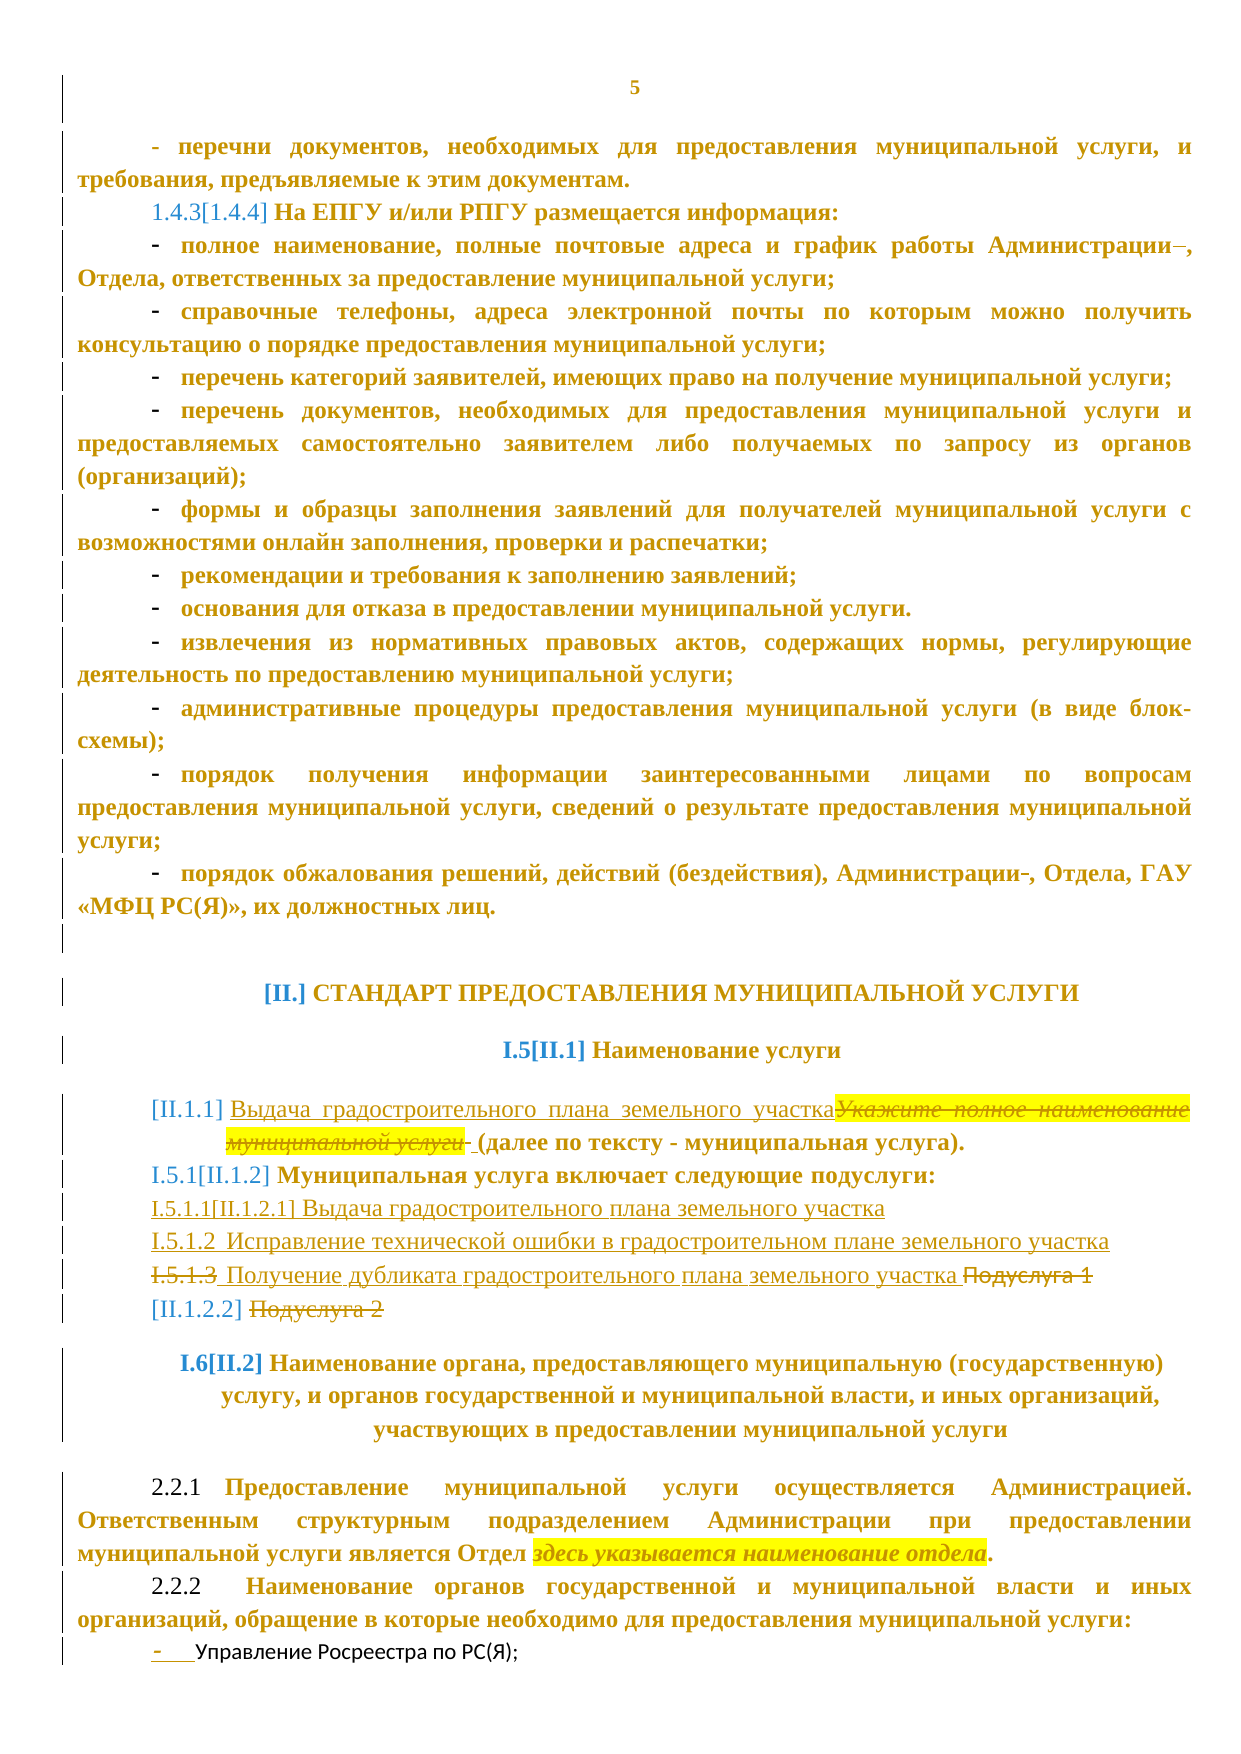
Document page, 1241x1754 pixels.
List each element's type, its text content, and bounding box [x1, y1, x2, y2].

list (далее по тексту - муниципальная услуга). [151, 1094, 1192, 1155]
list административные процедуры предоставления муниципальной услуги (в виде блок-схемы); [77, 693, 1192, 754]
list На ЕПГУ и/или РПГУ размещается информация: [77, 197, 1192, 226]
list перечень документов, необходимых для предоставления муниципальной услуги и предоставляемых самостоятельно заявителем либо получаемых по запросу из органов (организаций); [77, 395, 1192, 490]
subtitle Наименование услуги [151, 1036, 1192, 1064]
list порядок обжалования решений, действий (бездействия), Администрации, Отдела, ГАУ «МФЦ РС(Я)», их должностных лиц. [77, 858, 1192, 919]
list перечень категорий заявителей, имеющих право на получение муниципальной услуги; [77, 362, 1192, 391]
subtitle Наименование органа, предоставляющего муниципальную (государственную) услугу, и органов государственной и муниципальной власти, и иных организаций, участвующих в предоставлении муниципальной услуги [151, 1348, 1192, 1442]
subtitle СТАНДАРТ ПРЕДОСТАВЛЕНИЯ МУНИЦИПАЛЬНОЙ УСЛУГИ [151, 978, 1192, 1006]
list формы и образцы заполнения заявлений для получателей муниципальной услуги с возможностями онлайн заполнения, проверки и распечатки; [77, 494, 1192, 556]
list извлечения из нормативных правовых актов, содержащих нормы, регулирующие деятельность по предоставлению муниципальной услуги; [77, 627, 1192, 688]
list справочные телефоны, адреса электронной почты по которым можно получить консультацию о порядке предоставления муниципальной услуги; [77, 296, 1192, 358]
list основания для отказа в предоставлении муниципальной услуги. [77, 593, 1192, 622]
list рекомендации и требования к заполнению заявлений; [77, 561, 1192, 589]
list порядок получения информации заинтересованными лицами по вопросам предоставления муниципальной услуги, сведений о результате предоставления муниципальной услуги; [77, 759, 1192, 853]
list Предоставление муниципальной услуги осуществляется Администрацией. Ответственным структурным подразделением Администрации при предоставлении муниципальной услуги является Отдел [77, 1472, 1192, 1566]
text - перечни документов, необходимых для предоставления муниципальной услуги, и требования, предъявляемые к этим документам. [77, 131, 1192, 193]
list Наименование органов государственной и муниципальной власти и иных организаций, обращение в которые необходимо для предоставления муниципальной услуги: [77, 1571, 1192, 1632]
list полное наименование, полные почтовые адреса и график работы Администрации, Отдела, ответственных за предоставление муниципальной услуги; [77, 230, 1192, 292]
list Муниципальная услуга включает следующие подуслуги: [77, 1160, 1192, 1188]
